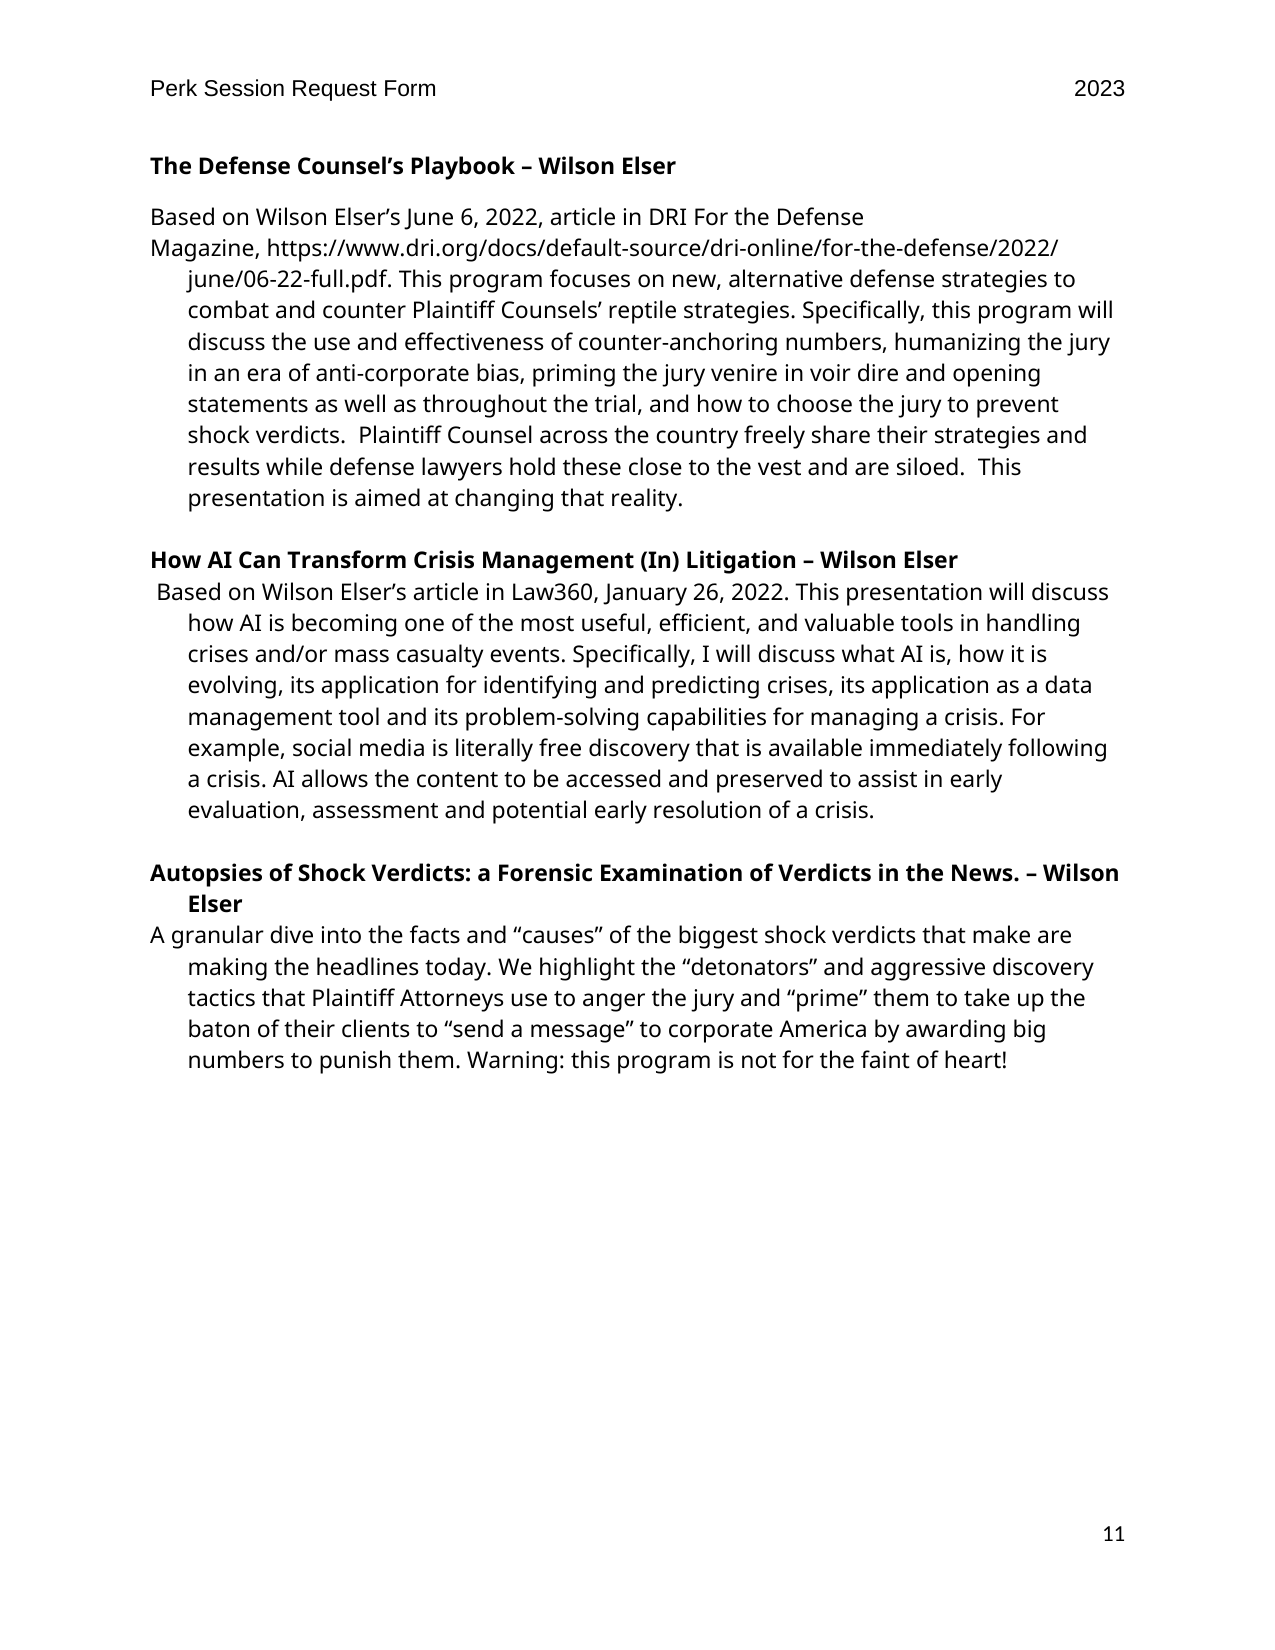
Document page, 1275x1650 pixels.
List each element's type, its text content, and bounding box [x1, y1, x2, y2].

list Autopsies of Shock Verdicts: a Forensic Examination of Verdicts in the News. – Wilson Elser [150, 857, 1125, 919]
list Based on Wilson Elser’s June 6, 2022, article in DRI For the Defense [150, 200, 1125, 232]
list Based on Wilson Elser’s article in Law360, January 26, 2022. This presentation will discuss how AI is becoming one of the most useful, efficient, and valuable tools in handling crises and/or mass casualty events. Specifically, I will discuss what AI is, how it is evolving, its application for identifying and predicting crises, its application as a data management tool and its problem-solving capabilities for managing a crisis. For example, social media is literally free discovery that is available immediately following a crisis. AI allows the content to be accessed and preserved to assist in early evaluation, assessment and potential early resolution of a crisis. [150, 575, 1125, 825]
list A granular dive into the facts and “causes” of the biggest shock verdicts that make are making the headlines today. We highlight the “detonators” and aggressive discovery tactics that Plaintiff Attorneys use to anger the jury and “prime” them to take up the baton of their clients to “send a message” to corporate America by awarding big numbers to punish them. Warning: this program is not for the faint of heart! [150, 919, 1125, 1075]
text The Defense Counsel’s Playbook – Wilson Elser [150, 150, 1125, 181]
list How AI Can Transform Crisis Management (In) Litigation – Wilson Elser [150, 544, 1125, 575]
list Magazine, https://www.dri.org/docs/default-source/dri-online/for-the-defense/2022/june/06-22-full.pdf. This program focuses on new, alternative defense strategies to combat and counter Plaintiff Counsels’ reptile strategies. Specifically, this program will discuss the use and effectiveness of counter-anchoring numbers, humanizing the jury in an era of anti-corporate bias, priming the jury venire in voir dire and opening statements as well as throughout the trial, and how to choose the jury to prevent shock verdicts. Plaintiff Counsel across the country freely share their strategies and results while defense lawyers hold these close to the vest and are siloed. This presentation is aimed at changing that reality. [150, 232, 1125, 513]
